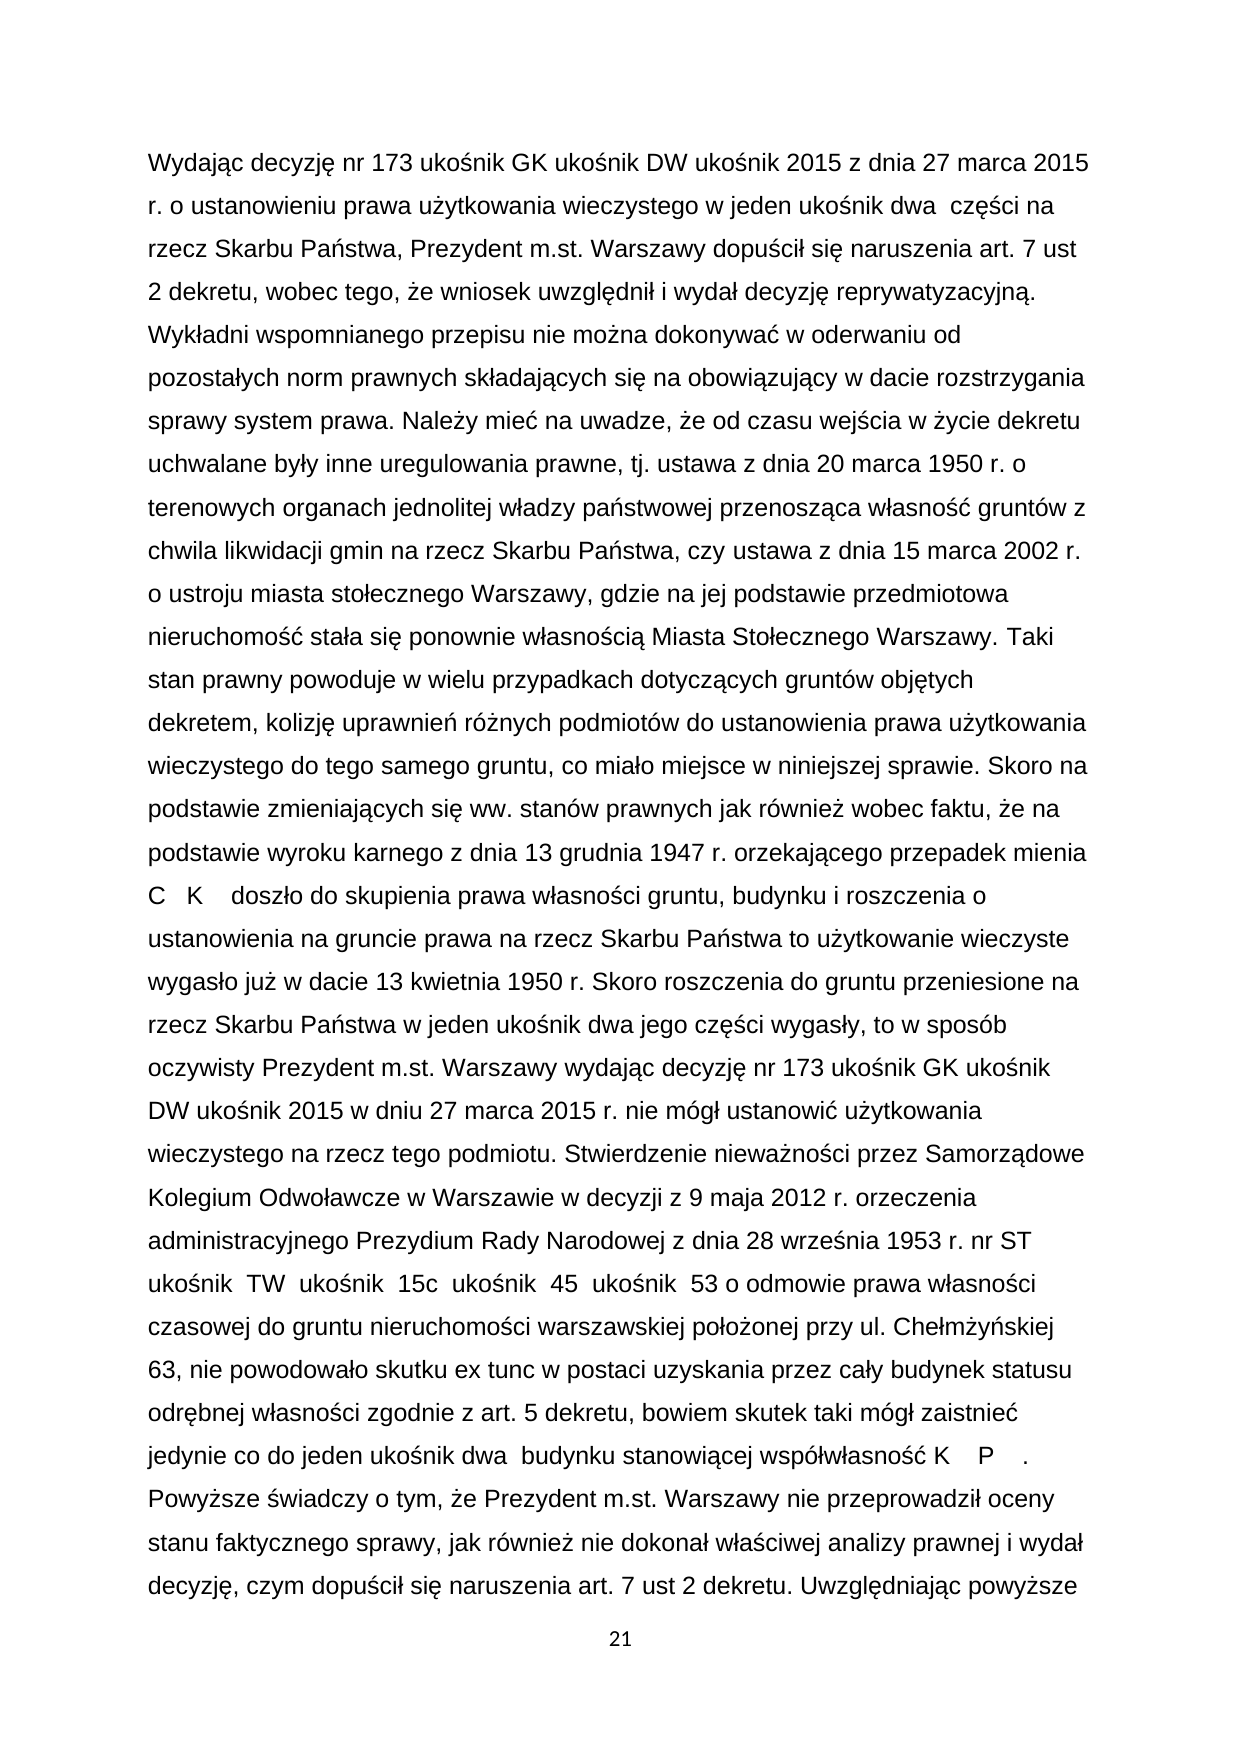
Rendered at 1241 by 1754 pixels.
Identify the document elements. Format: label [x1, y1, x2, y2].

text [148, 148, 1093, 1599]
